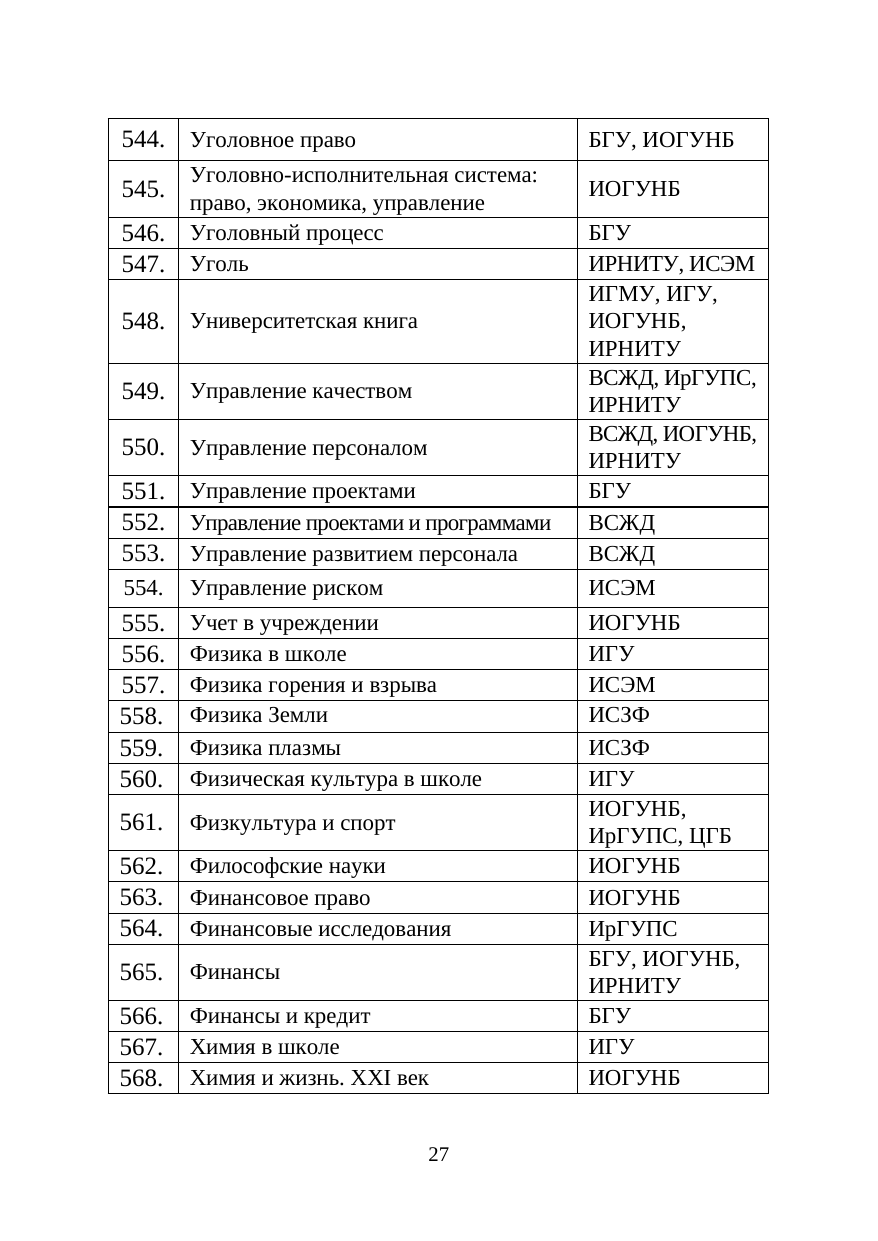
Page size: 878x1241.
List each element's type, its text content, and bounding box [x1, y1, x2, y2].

table_cell ИОГУНБ [578, 851, 768, 881]
table_cell Управление проектами и программами [179, 508, 577, 537]
table_cell Физика горения и взрыва [179, 670, 577, 700]
table_cell 554. [109, 570, 178, 607]
table_cell ИОГУНБ [578, 608, 768, 638]
table_cell 561. [109, 795, 178, 850]
table_cell Финансовое право [179, 882, 577, 912]
table_cell 555. [109, 608, 178, 638]
table_cell 568. [109, 1063, 178, 1093]
table_cell 545. [109, 161, 178, 217]
table_cell БГУ [578, 218, 768, 248]
table_cell 547. [109, 249, 178, 279]
table_cell ВСЖД [578, 508, 768, 537]
table_cell 549. [109, 364, 178, 419]
table_cell 551. [109, 476, 178, 506]
table_cell 553. [109, 539, 178, 569]
table_cell 567. [109, 1032, 178, 1062]
table_cell 557. [109, 670, 178, 700]
table_cell Управление риском [179, 570, 577, 607]
table_cell ВСЖД [578, 539, 768, 569]
table_cell Финансы и кредит [179, 1001, 577, 1031]
table_cell Финансовые исследования [179, 914, 577, 943]
table_cell 565. [109, 945, 178, 1000]
table_cell 544. [109, 119, 178, 160]
table_cell ИГУ [578, 639, 768, 669]
table_cell Химия и жизнь. XXI век [179, 1063, 577, 1093]
table_cell ИСЗФ [578, 701, 768, 732]
table_cell Учет в учреждении [179, 608, 577, 638]
table_cell Физкультура и спорт [179, 795, 577, 850]
table_cell Физическая культура в школе [179, 764, 577, 794]
table_cell Физика Земли [179, 701, 577, 732]
table_cell Управление персоналом [179, 420, 577, 475]
table_cell Университетская книга [179, 280, 577, 363]
table_cell Финансы [179, 945, 577, 1000]
table_cell Химия в школе [179, 1032, 577, 1062]
table_cell ИОГУНБ, ИрГУПС, ЦГБ [578, 795, 768, 850]
table_cell БГУ [578, 476, 768, 506]
table_cell ИСЭМ [578, 670, 768, 700]
table_cell Управление качеством [179, 364, 577, 419]
table_cell 552. [109, 508, 178, 537]
table_cell Уголь [179, 249, 577, 279]
table_cell Уголовное право [179, 119, 577, 160]
table_cell Уголовно-исполнительная система: право, экономика, управление [179, 161, 577, 217]
table_cell Философские науки [179, 851, 577, 881]
table_cell 556. [109, 639, 178, 669]
table_cell ИрГУПС [578, 914, 768, 943]
table_cell ВСЖД, ИрГУПС, ИРНИТУ [578, 364, 768, 419]
table_cell 560. [109, 764, 178, 794]
table_cell ИОГУНБ [578, 882, 768, 912]
table_cell 562. [109, 851, 178, 881]
table_cell 548. [109, 280, 178, 363]
table_cell ИОГУНБ [578, 1063, 768, 1093]
table_cell 559. [109, 733, 178, 763]
table_cell 558. [109, 701, 178, 732]
table_cell БГУ [578, 1001, 768, 1031]
table_cell ИСЭМ [578, 570, 768, 607]
table_cell Управление проектами [179, 476, 577, 506]
table_cell 566. [109, 1001, 178, 1031]
table_cell ИГУ [578, 1032, 768, 1062]
table_cell ВСЖД, ИОГУНБ, ИРНИТУ [578, 420, 768, 475]
table_cell 546. [109, 218, 178, 248]
table_cell ИГУ [578, 764, 768, 794]
table_cell 563. [109, 882, 178, 912]
table_cell ИГМУ, ИГУ, ИОГУНБ, ИРНИТУ [578, 280, 768, 363]
table_cell ИОГУНБ [578, 161, 768, 217]
table_cell 564. [109, 914, 178, 943]
table_cell Управление развитием персонала [179, 539, 577, 569]
table_cell ИРНИТУ, ИСЭМ [578, 249, 768, 279]
table_cell 550. [109, 420, 178, 475]
table_cell БГУ, ИОГУНБ [578, 119, 768, 160]
table_cell БГУ, ИОГУНБ, ИРНИТУ [578, 945, 768, 1000]
table_cell Уголовный процесс [179, 218, 577, 248]
table_cell Физика в школе [179, 639, 577, 669]
table_cell ИСЗФ [578, 733, 768, 763]
table_cell Физика плазмы [179, 733, 577, 763]
